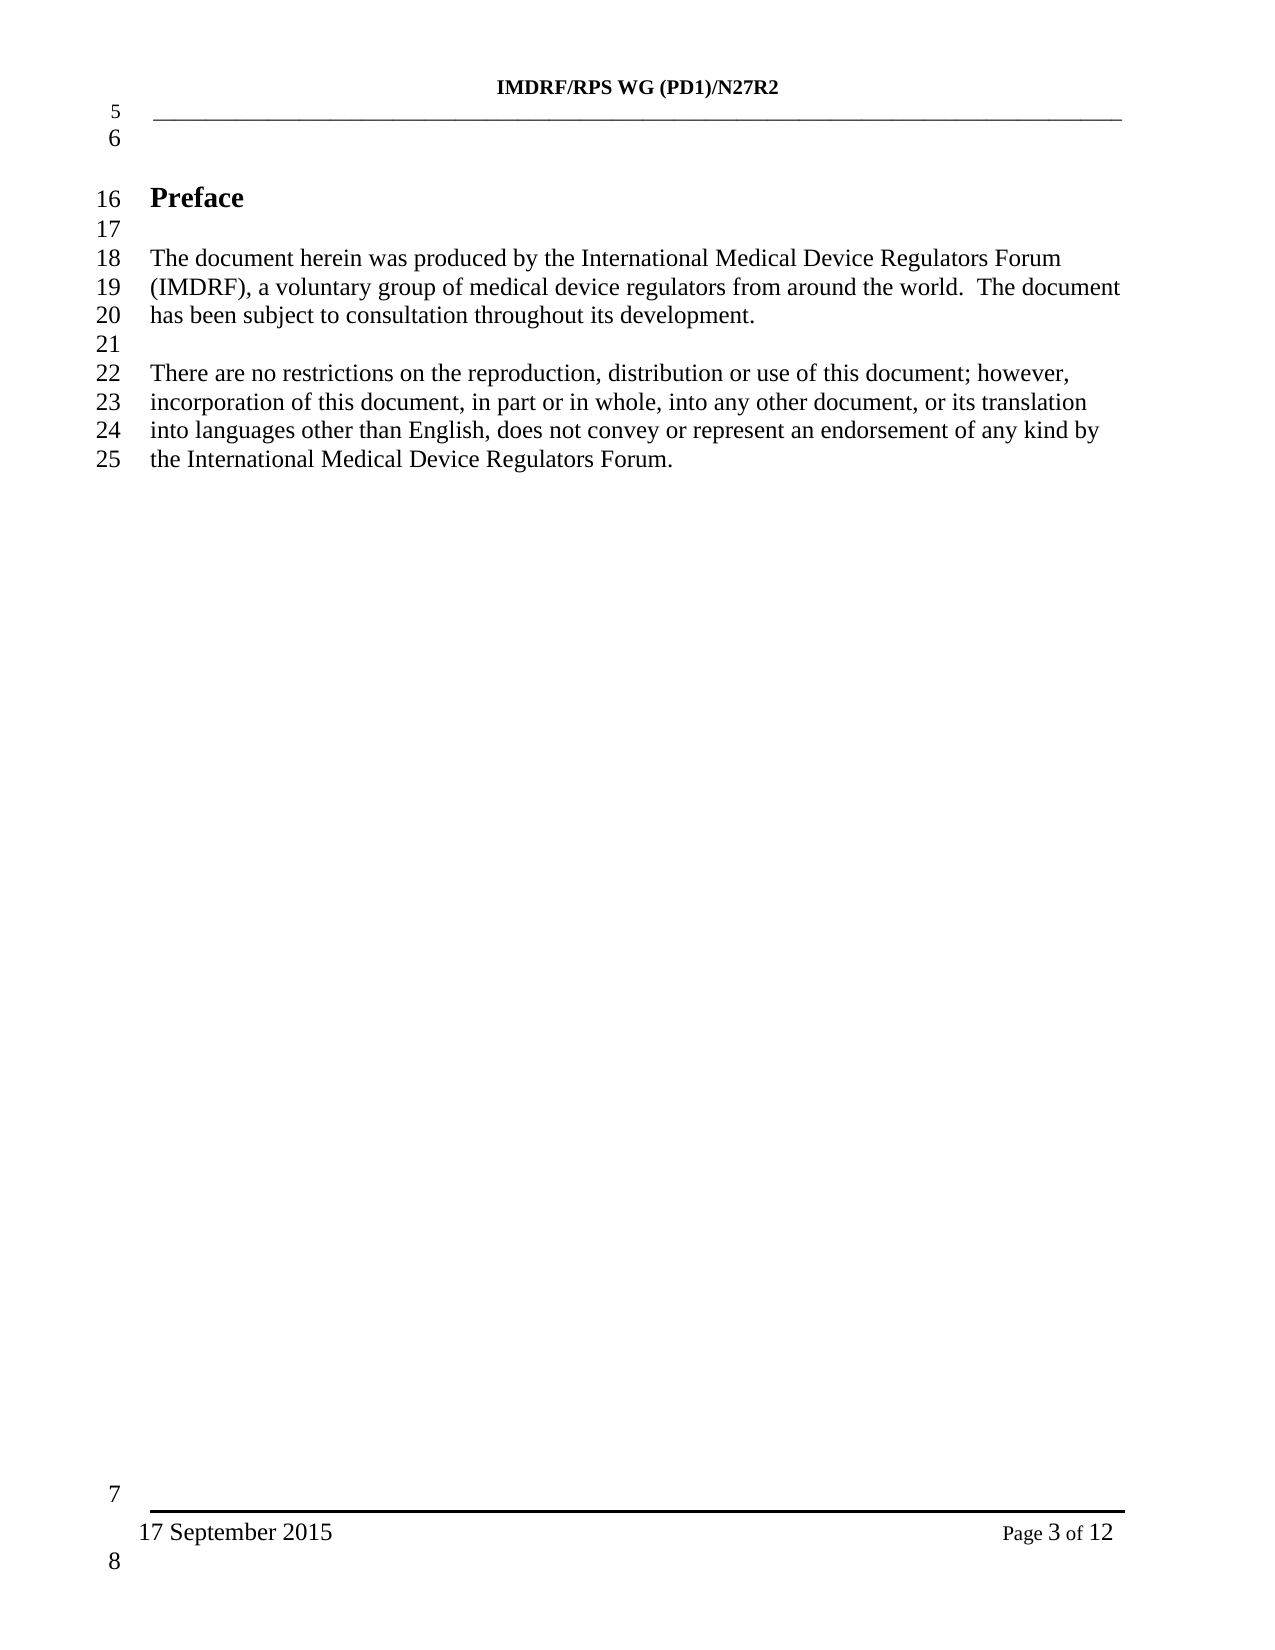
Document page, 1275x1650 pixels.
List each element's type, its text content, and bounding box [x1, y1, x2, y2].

subtitle Preface [150, 181, 1125, 214]
text The document herein was produced by the International Medical Device Regulators Forum (IMDRF), a voluntary group of medical device regulators from around the world. The document has been subject to consultation throughout its development. [150, 243, 1125, 329]
text There are no restrictions on the reproduction, distribution or use of this document; however, incorporation of this document, in part or in whole, into any other document, or its translation into languages other than English, does not convey or represent an endorsement of any kind by the International Medical Device Regulators Forum. [150, 358, 1125, 473]
